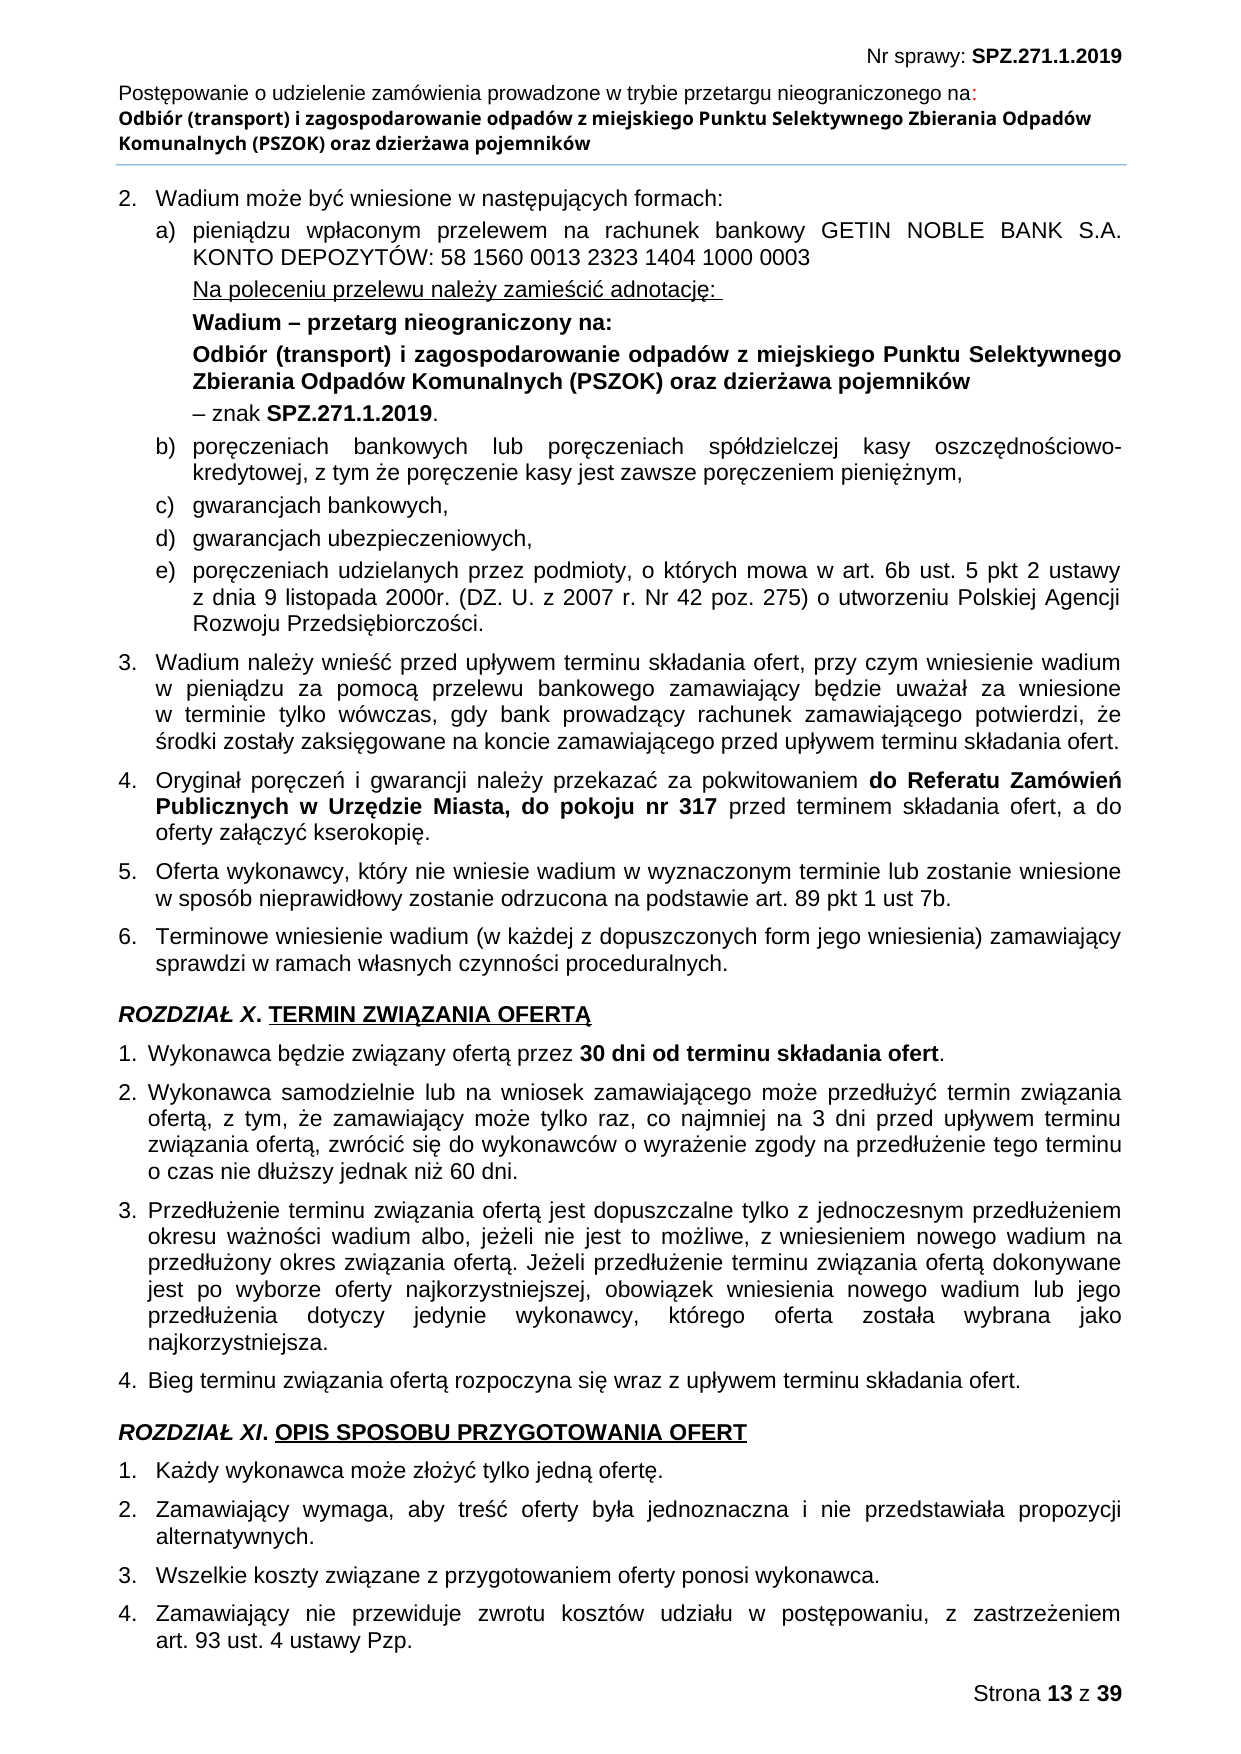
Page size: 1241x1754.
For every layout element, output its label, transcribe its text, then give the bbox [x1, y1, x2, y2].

list Oferta wykonawcy, który nie wniesie wadium w wyznaczonym terminie lub zostanie wniesione w sposób nieprawidłowy zostanie odrzucona na podstawie art. 89 pkt 1 ust 7b. [118, 858, 1122, 911]
text Na poleceniu przelewu należy zamieścić adnotację: [192, 276, 1122, 302]
text ROZDZIAŁ X. TERMIN ZWIĄZANIA OFERTĄ [118, 1001, 1122, 1027]
list gwarancjach bankowych, [155, 492, 1122, 518]
text – znak SPZ.271.1.2019. [192, 400, 1122, 427]
list Zamawiający wymaga, aby treść oferty była jednoznaczna i nie przedstawiała propozycji alternatywnych. [118, 1496, 1122, 1549]
list Oryginał poręczeń i gwarancji należy przekazać za pokwitowaniem do Referatu Zamówień Publicznych w Urzędzie Miasta, do pokoju nr 317 przed terminem składania ofert, a do oferty załączyć kserokopię. [118, 767, 1122, 846]
list Wykonawca samodzielnie lub na wniosek zamawiającego może przedłużyć termin związania ofertą, z tym, że zamawiający może tylko raz, co najmniej na 3 dni przed upływem terminu związania ofertą, zwrócić się do wykonawców o wyrażenie zgody na przedłużenie tego terminu o czas nie dłuższy jednak niż 60 dni. [118, 1079, 1122, 1184]
list Terminowe wniesienie wadium (w każdej z dopuszczonych form jego wniesienia) zamawiający sprawdzi w ramach własnych czynności proceduralnych. [118, 923, 1122, 976]
list Wadium może być wniesione w następujących formach: [118, 184, 1122, 211]
list Wadium należy wnieść przed upływem terminu składania ofert, przy czym wniesienie wadium w pieniądzu za pomocą przelewu bankowego zamawiający będzie uważał za wniesione w terminie tylko wówczas, gdy bank prowadzący rachunek zamawiającego potwierdzi, że środki zostały zaksięgowane na koncie zamawiającego przed upływem terminu składania ofert. [118, 649, 1122, 754]
list gwarancjach ubezpieczeniowych, [155, 524, 1122, 551]
text Wadium – przetarg nieograniczony na: [192, 309, 1122, 335]
text ROZDZIAŁ XI. OPIS SPOSOBU PRZYGOTOWANIA OFERT [118, 1419, 1122, 1445]
list Wszelkie koszty związane z przygotowaniem oferty ponosi wykonawca. [118, 1562, 1122, 1588]
text Odbiór (transport) i zagospodarowanie odpadów z miejskiego Punktu Selektywnego Zbierania Odpadów Komunalnych (PSZOK) oraz dzierżawa pojemników [192, 341, 1122, 394]
list Wykonawca będzie związany ofertą przez 30 dni od terminu składania ofert. [118, 1040, 1122, 1066]
list Zamawiający nie przewiduje zwrotu kosztów udziału w postępowaniu, z zastrzeżeniem art. 93 ust. 4 ustawy Pzp. [118, 1600, 1122, 1653]
list Każdy wykonawca może złożyć tylko jedną ofertę. [118, 1457, 1122, 1484]
list Przedłużenie terminu związania ofertą jest dopuszczalne tylko z jednoczesnym przedłużeniem okresu ważności wadium albo, jeżeli nie jest to możliwe, z wniesieniem nowego wadium na przedłużony okres związania ofertą. Jeżeli przedłużenie terminu związania ofertą dokonywane jest po wyborze oferty najkorzystniejszej, obowiązek wniesienia nowego wadium lub jego przedłużenia dotyczy jedynie wykonawcy, którego oferta została wybrana jako najkorzystniejsza. [118, 1197, 1122, 1355]
list poręczeniach udzielanych przez podmioty, o których mowa w art. 6b ust. 5 pkt 2 ustawy z dnia 9 listopada 2000r. (DZ. U. z 2007 r. Nr 42 poz. 275) o utworzeniu Polskiej Agencji Rozwoju Przedsiębiorczości. [155, 557, 1122, 636]
list poręczeniach bankowych lub poręczeniach spółdzielczej kasy oszczędnościowo-kredytowej, z tym że poręczenie kasy jest zawsze poręczeniem pieniężnym, [155, 433, 1122, 486]
list Bieg terminu związania ofertą rozpoczyna się wraz z upływem terminu składania ofert. [118, 1367, 1122, 1394]
list pieniądzu wpłaconym przelewem na rachunek bankowy GETIN NOBLE BANK S.A. KONTO DEPOZYTÓW: 58 1560 0013 2323 1404 1000 0003 [155, 217, 1122, 270]
